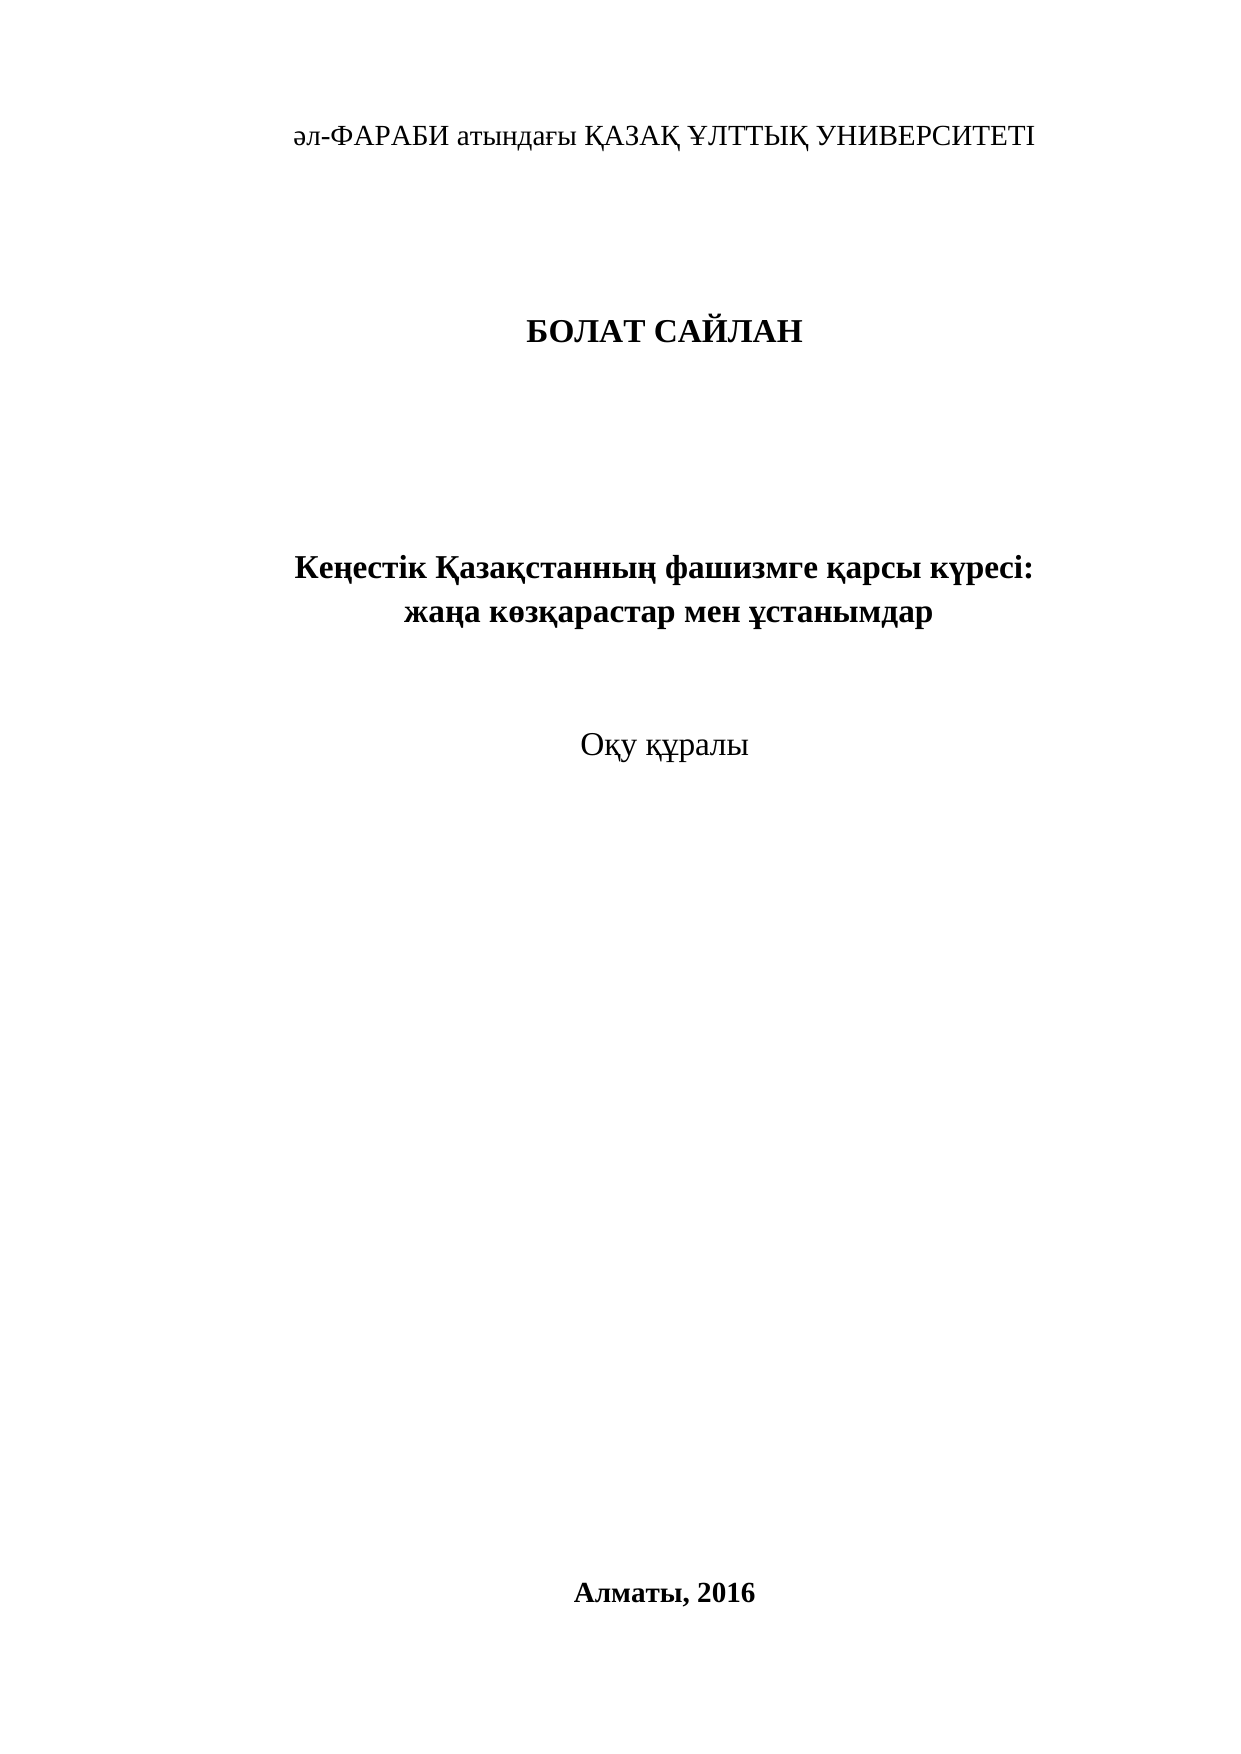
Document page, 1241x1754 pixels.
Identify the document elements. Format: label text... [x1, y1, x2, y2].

text жаңа көзқарастар мен ұстанымдар [177, 592, 1152, 630]
text Оқу құралы [177, 724, 1152, 762]
text Кеңестік Қазақстанның фашизмге қарсы күресі: [177, 548, 1152, 586]
text БОЛАТ САЙЛАН [177, 311, 1152, 349]
text әл-ФАРАБИ атындағы ҚАЗАҚ ҰЛТТЫҚ УНИВЕРСИТЕТІ [177, 118, 1152, 152]
text Алматы, 2016 [177, 1575, 1152, 1609]
